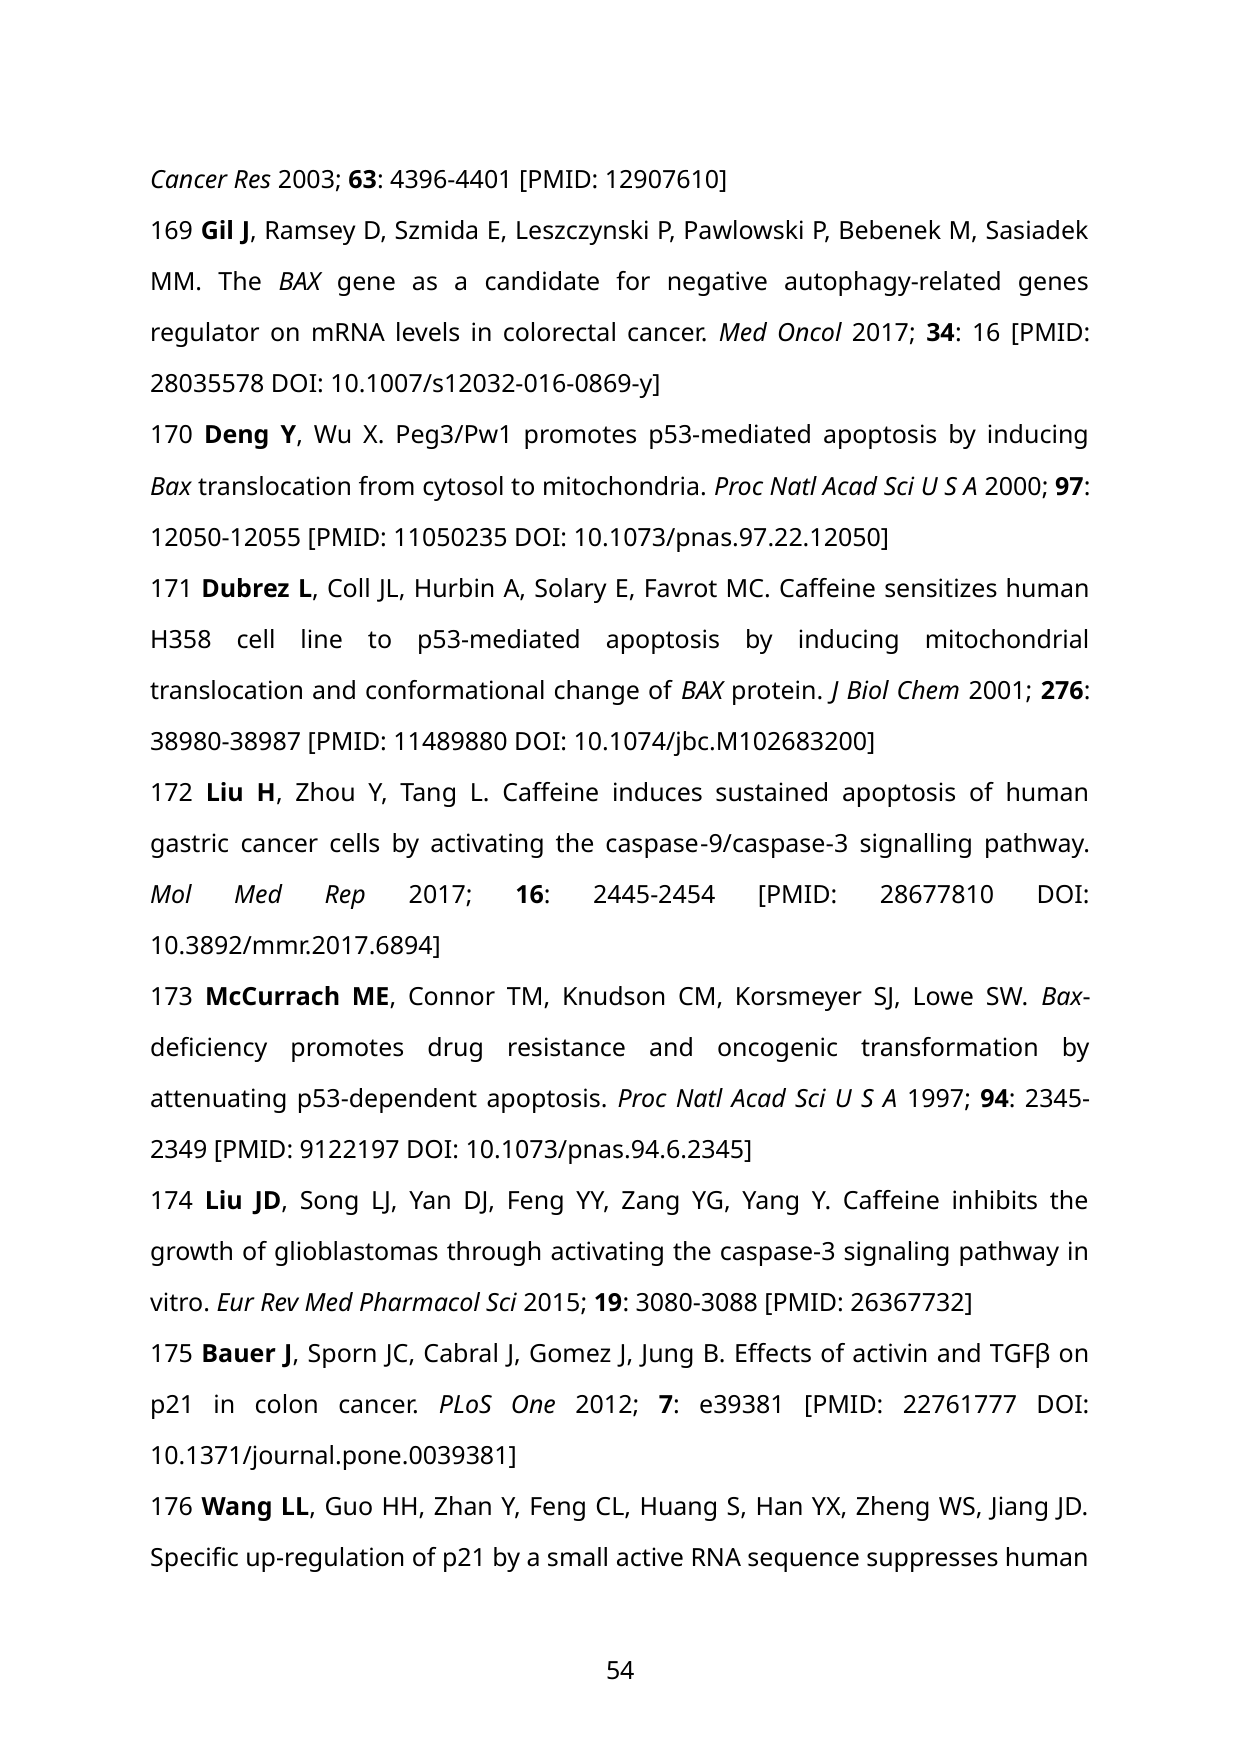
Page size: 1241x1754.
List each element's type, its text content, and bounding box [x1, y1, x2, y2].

text 170 Deng Y, Wu X. Peg3/Pw1 promotes p53-mediated apoptosis by inducing Bax translocation from cytosol to mitochondria. Proc Natl Acad Sci U S A 2000; 97: 12050-12055 [PMID: 11050235 DOI: 10.1073/pnas.97.22.12050] [150, 417, 1090, 553]
text 173 McCurrach ME, Connor TM, Knudson CM, Korsmeyer SJ, Lowe SW. Bax-deficiency promotes drug resistance and oncogenic transformation by attenuating p53-dependent apoptosis. Proc Natl Acad Sci U S A 1997; 94: 2345-2349 [PMID: 9122197 DOI: 10.1073/pnas.94.6.2345] [150, 979, 1090, 1166]
text 172 Liu H, Zhou Y, Tang L. Caffeine induces sustained apoptosis of human gastric cancer cells by activating the caspase‑9/caspase‑3 signalling pathway. Mol Med Rep 2017; 16: 2445-2454 [PMID: 28677810 DOI: 10.3892/mmr.2017.6894] [150, 774, 1090, 962]
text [150, 1489, 1090, 1574]
text 171 Dubrez L, Coll JL, Hurbin A, Solary E, Favrot MC. Caffeine sensitizes human H358 cell line to p53-mediated apoptosis by inducing mitochondrial translocation and conformational change of BAX protein. J Biol Chem 2001; 276: 38980-38987 [PMID: 11489880 DOI: 10.1074/jbc.M102683200] [150, 570, 1090, 757]
text 175 Bauer J, Sporn JC, Cabral J, Gomez J, Jung B. Effects of activin and TGFβ on p21 in colon cancer. PLoS One 2012; 7: e39381 [PMID: 22761777 DOI: 10.1371/journal.pone.0039381] [150, 1336, 1090, 1472]
text 169 Gil J, Ramsey D, Szmida E, Leszczynski P, Pawlowski P, Bebenek M, Sasiadek MM. The BAX gene as a candidate for negative autophagy-related genes regulator on mRNA levels in colorectal cancer. Med Oncol 2017; 34: 16 [PMID: 28035578 DOI: 10.1007/s12032-016-0869-y] [150, 213, 1090, 400]
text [150, 162, 1090, 196]
text 174 Liu JD, Song LJ, Yan DJ, Feng YY, Zang YG, Yang Y. Caffeine inhibits the growth of glioblastomas through activating the caspase-3 signaling pathway in vitro. Eur Rev Med Pharmacol Sci 2015; 19: 3080-3088 [PMID: 26367732] [150, 1183, 1090, 1319]
